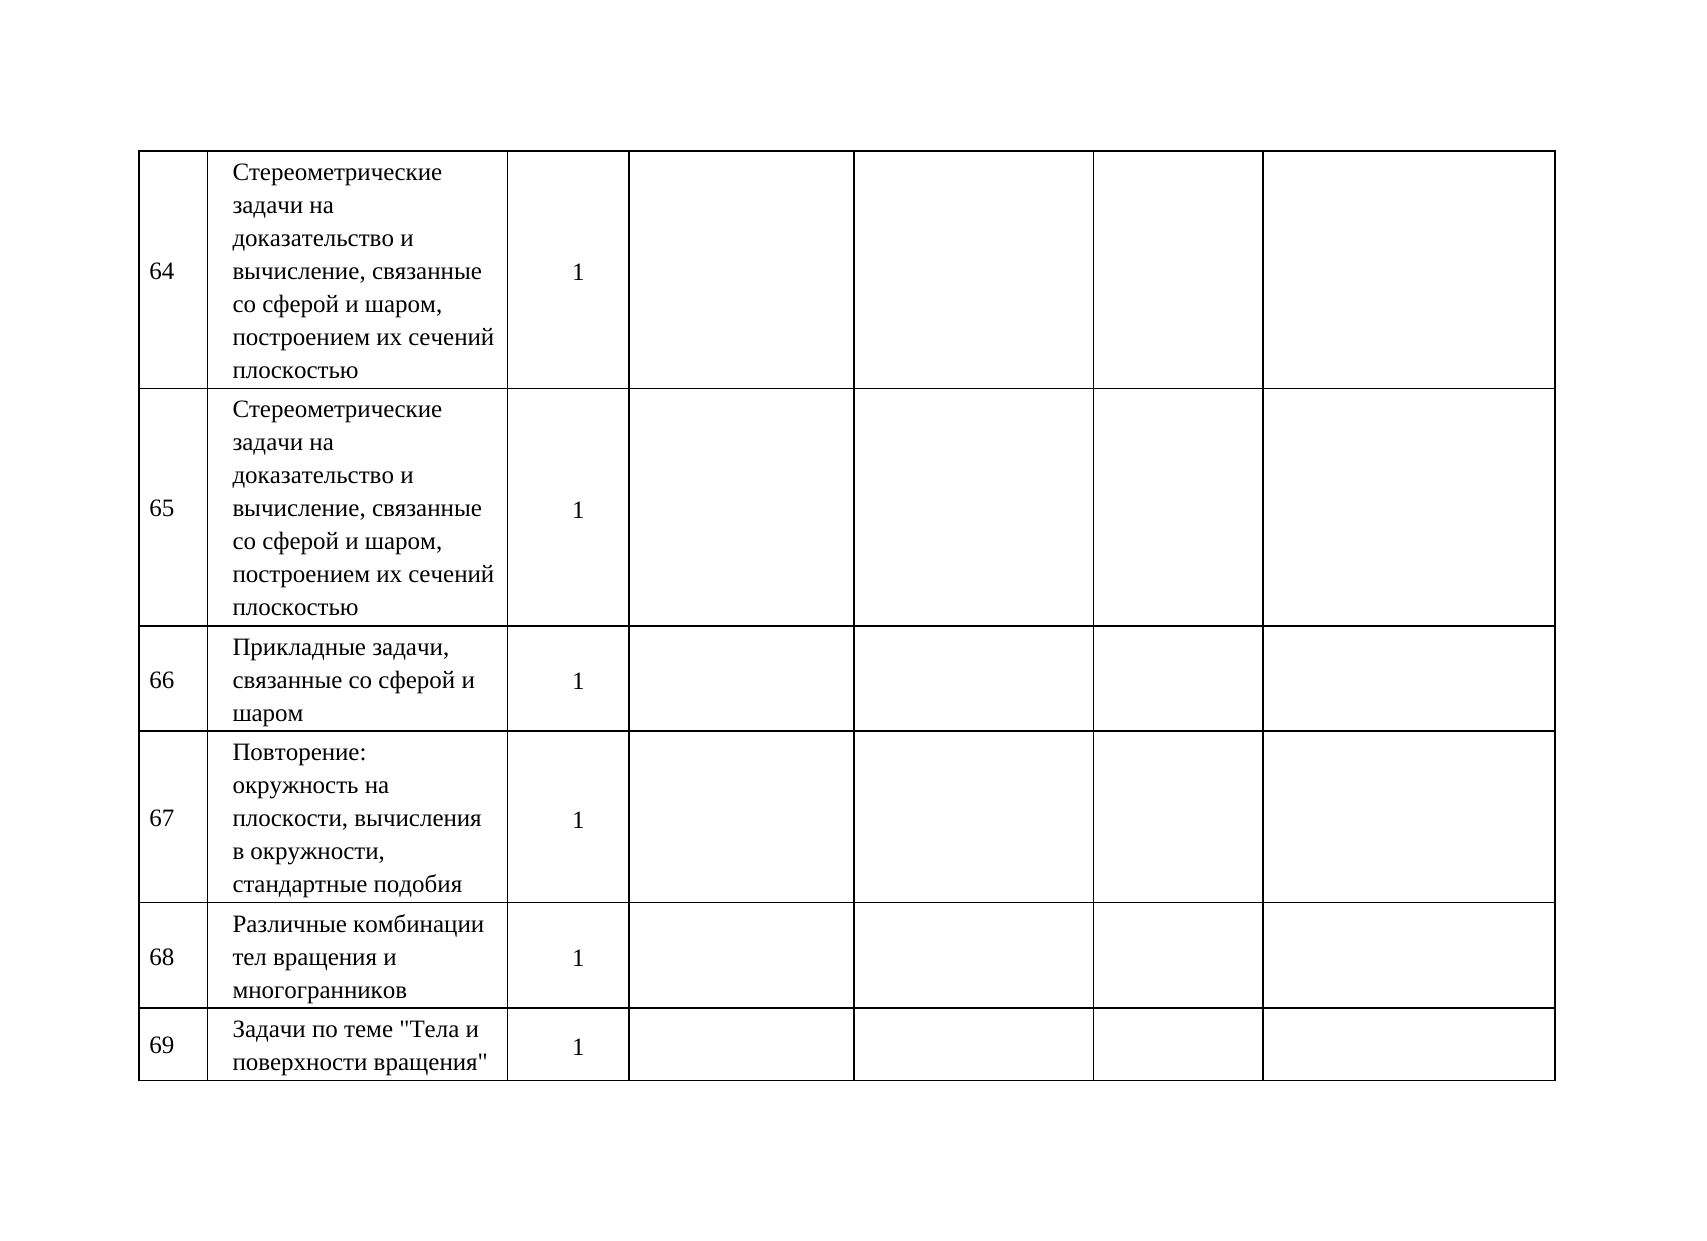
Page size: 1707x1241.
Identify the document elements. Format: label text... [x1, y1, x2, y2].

table_cell [855, 903, 1093, 1007]
table_cell Стереометрические задачи на доказательство и вычисление, связанные со сферой и шаром, построением их сечений плоскостью [208, 152, 507, 387]
table_cell [630, 152, 853, 387]
table_cell 67 [140, 732, 207, 902]
table_cell [1094, 389, 1262, 625]
table_cell [630, 732, 853, 902]
table_cell [630, 1009, 853, 1080]
table_cell Различные комбинации тел вращения и многогранников [208, 903, 507, 1007]
table_cell 1 [508, 732, 628, 902]
table_cell 64 [140, 152, 207, 387]
table_cell [1264, 389, 1554, 625]
table_cell [1094, 903, 1262, 1007]
table_cell [855, 627, 1093, 730]
table_cell [1264, 732, 1554, 902]
table_cell 1 [508, 152, 628, 387]
table_cell 65 [140, 389, 207, 625]
table_cell [855, 152, 1093, 387]
table_cell Повторение: окружность на плоскости, вычисления в окружности, стандартные подобия [208, 732, 507, 902]
table_cell Стереометрические задачи на доказательство и вычисление, связанные со сферой и шаром, построением их сечений плоскостью [208, 389, 507, 625]
table_cell [855, 1009, 1093, 1080]
table_cell 1 [508, 627, 628, 730]
table_cell [1264, 152, 1554, 387]
table_cell 1 [508, 903, 628, 1007]
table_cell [208, 1009, 507, 1080]
table_cell [855, 389, 1093, 625]
table_cell [1094, 1009, 1262, 1080]
table_cell 68 [140, 903, 207, 1007]
table_cell [1094, 732, 1262, 902]
table_cell [1264, 903, 1554, 1007]
table_cell [1264, 627, 1554, 730]
table_cell [630, 389, 853, 625]
table_cell Прикладные задачи, связанные со сферой и шаром [208, 627, 507, 730]
table_cell [630, 903, 853, 1007]
table_cell [855, 732, 1093, 902]
table_cell [1094, 152, 1262, 387]
table_cell [630, 627, 853, 730]
table_cell 69 [140, 1009, 207, 1080]
table_cell 1 [508, 1009, 628, 1080]
table_cell 66 [140, 627, 207, 730]
table_cell [1094, 627, 1262, 730]
table_cell [1264, 1009, 1554, 1080]
table_cell 1 [508, 389, 628, 625]
